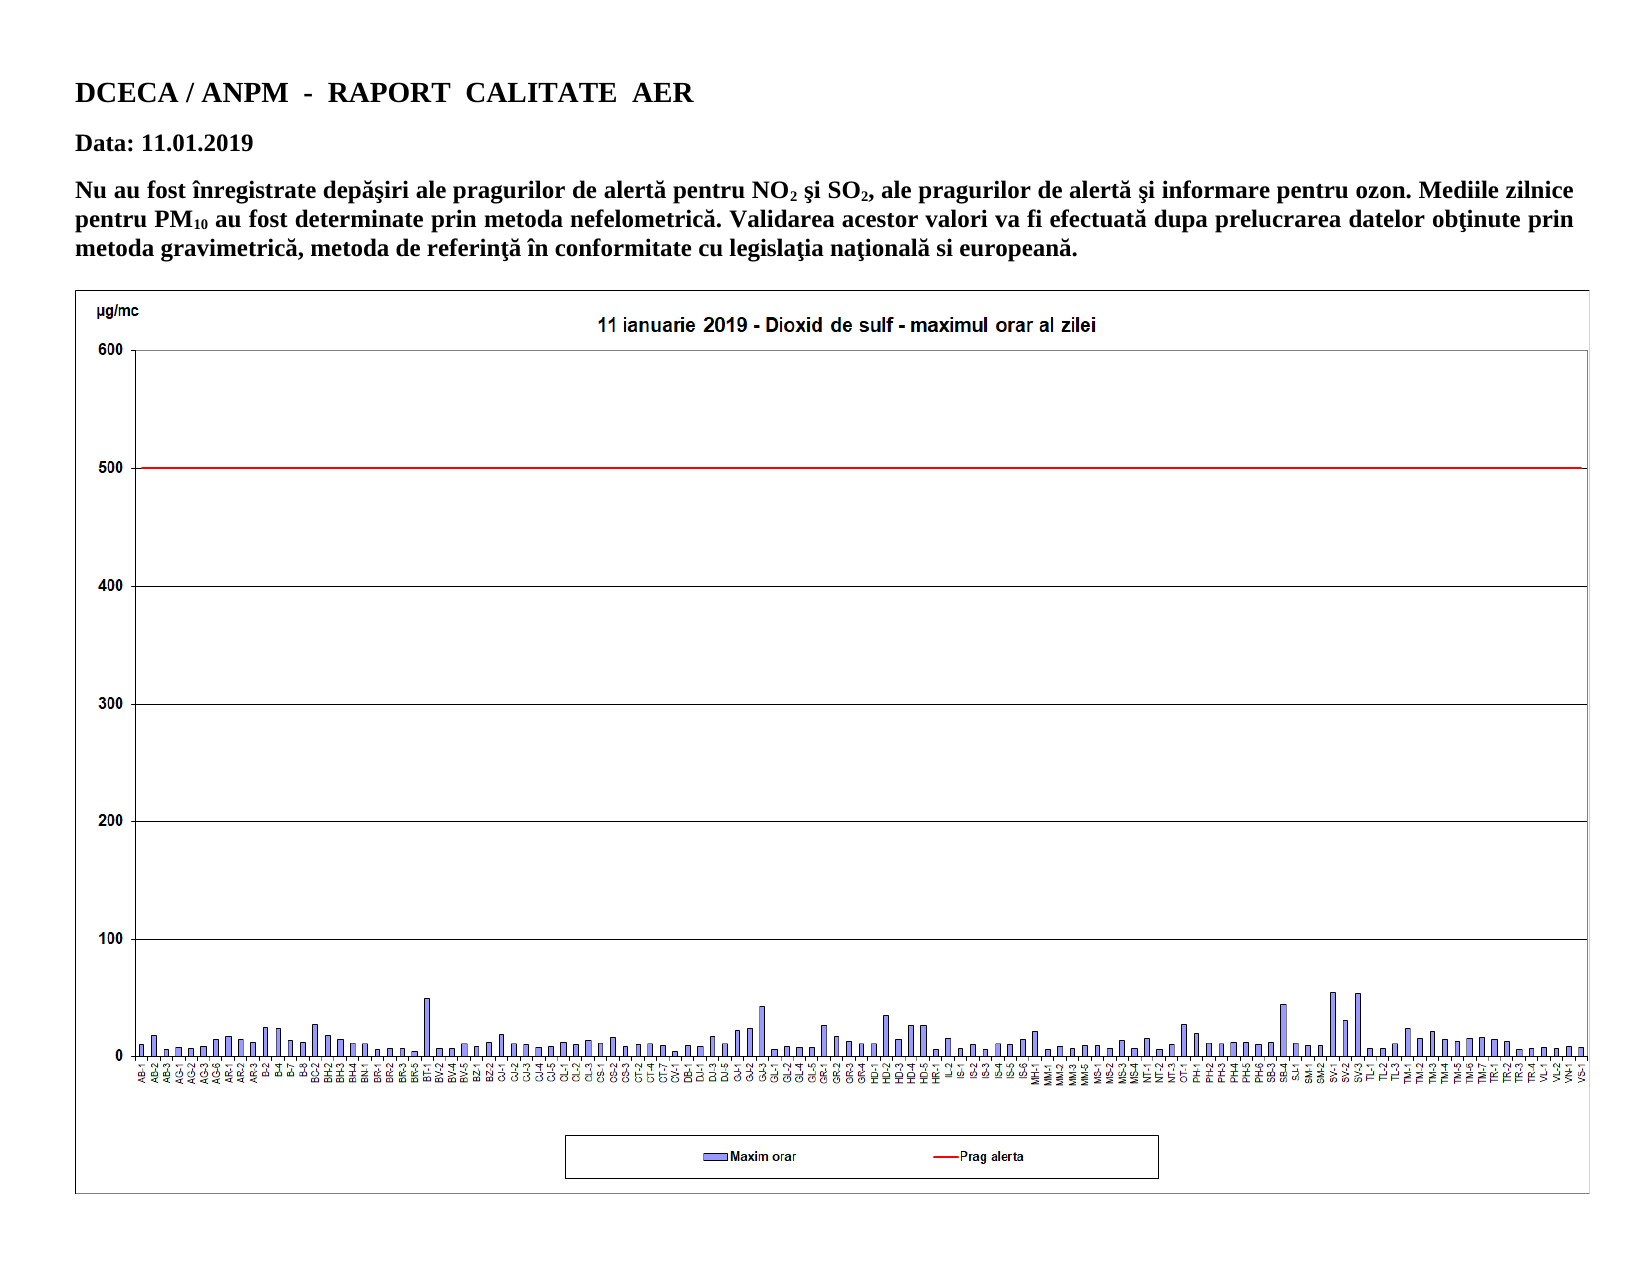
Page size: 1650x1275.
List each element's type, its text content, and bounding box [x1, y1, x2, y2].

text Nu au fost înregistrate depăşiri ale pragurilor de alertă pentru NO2 şi SO2, ale pragurilor de alertă şi informare pentru ozon. Mediile zilnice pentru PM10 au fost determinate prin metoda nefelometrică. Validarea acestor valori va fi efectuată dupa prelucrarea datelor obţinute prin metoda gravimetrică, metoda de referinţă în conformitate cu legislaţia naţională si europeană. [75, 176, 1575, 262]
text DCECA / ANPM - RAPORT CALITATE AER [75, 75, 1575, 108]
text Data: 11.01.2019 [75, 128, 1575, 156]
picture [75, 290, 1590, 1194]
